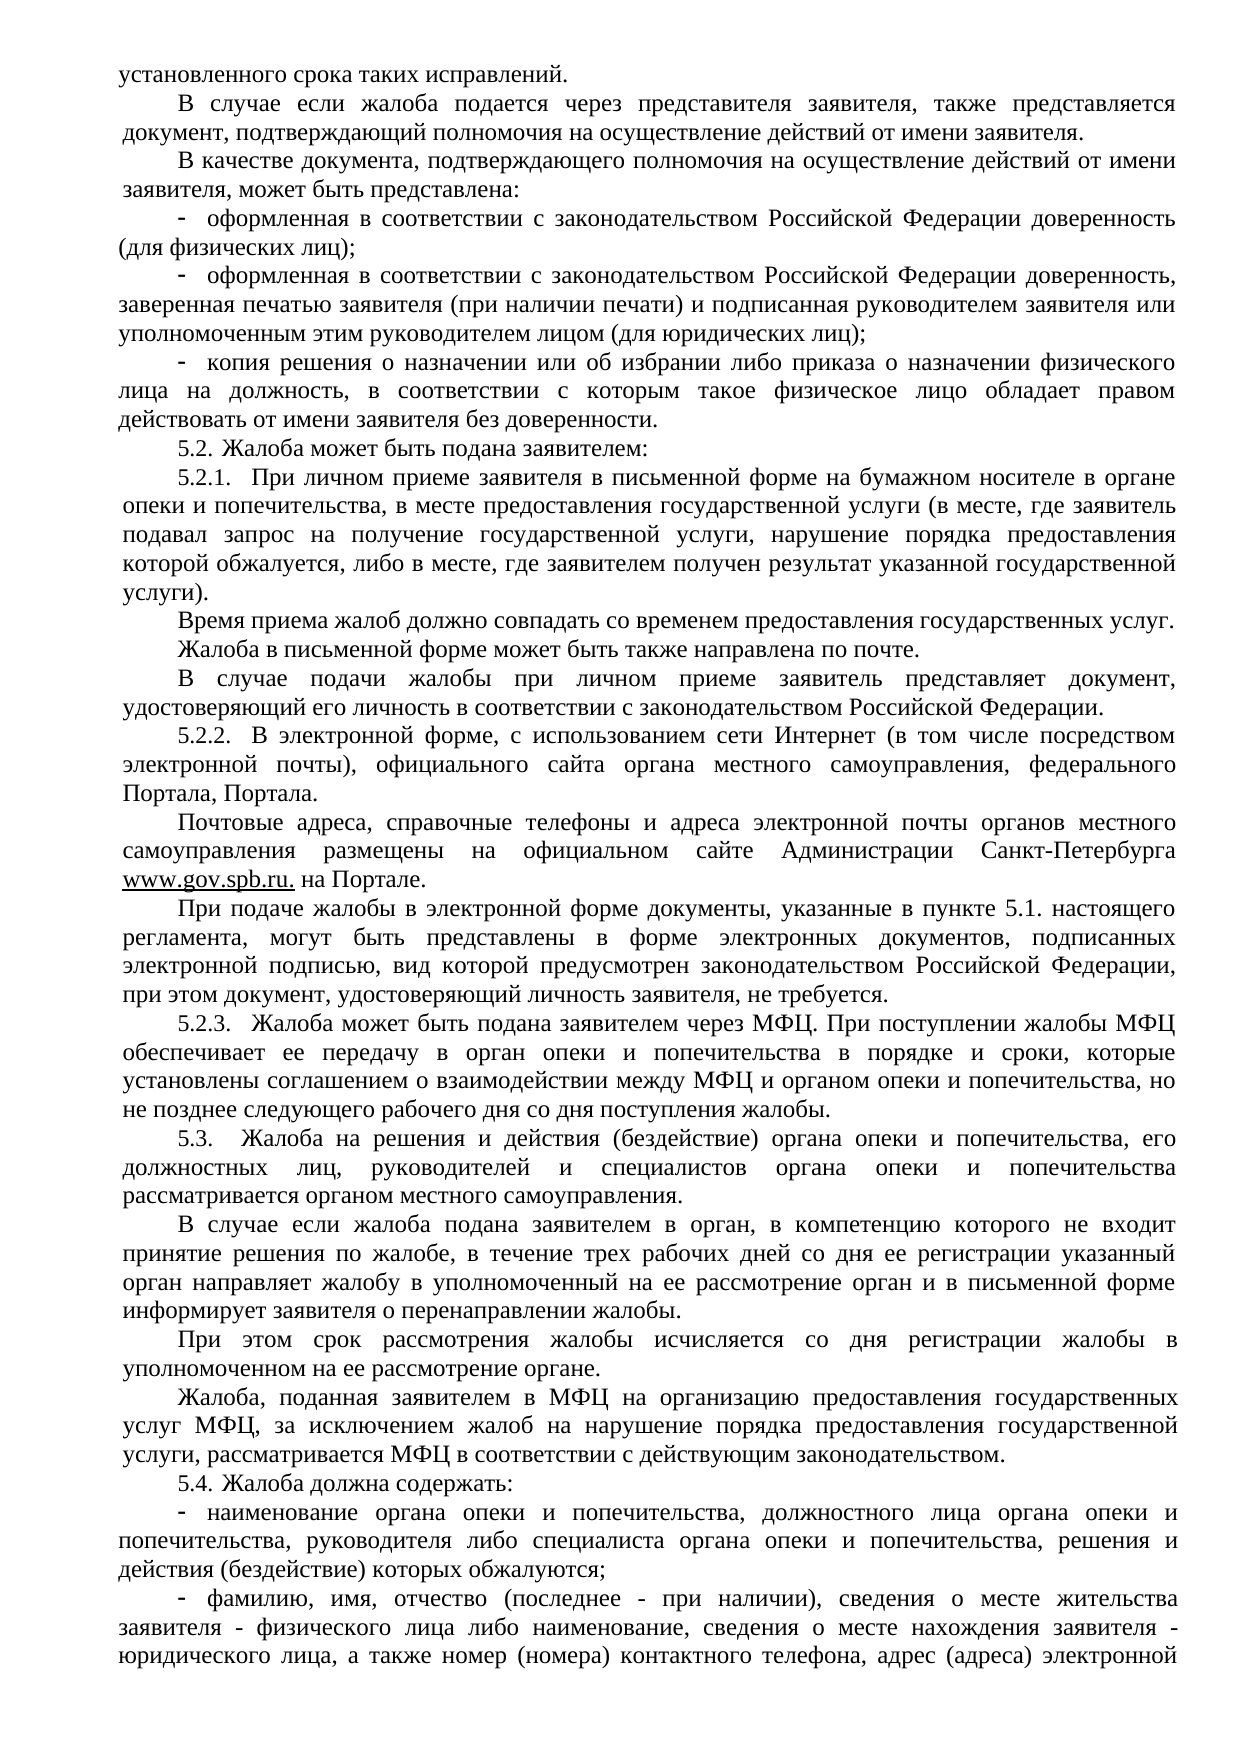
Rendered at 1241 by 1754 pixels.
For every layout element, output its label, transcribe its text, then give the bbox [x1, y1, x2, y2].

list наименование органа опеки и попечительства, должностного лица органа опеки и попечительства, руководителя либо специалиста органа опеки и попечительства, решения и действия (бездействие) которых обжалуются; [118, 1497, 1179, 1583]
text При этом срок рассмотрения жалобы исчисляется со дня регистрации жалобы в уполномоченном на ее рассмотрение органе. [122, 1324, 1179, 1382]
text Жалоба в письменной форме может быть также направлена по почте. [122, 634, 1181, 663]
text В качестве документа, подтверждающего полномочия на осуществление действий от имени заявителя, может быть представлена: [122, 145, 1177, 203]
text При подаче жалобы в электронной форме документы, указанные в пункте 5.1. настоящего регламента, могут быть представлены в форме электронных документов, подписанных электронной подписью, вид которой предусмотрен законодательством Российской Федерации, при этом документ, удостоверяющий личность заявителя, не требуется. [122, 893, 1177, 1008]
text В случае если жалоба подана заявителем в орган, в компетенцию которого не входит принятие решения по жалобе, в течение трех рабочих дней со дня ее регистрации указанный орган направляет жалобу в уполномоченный на ее рассмотрение орган и в письменной форме информирует заявителя о перенаправлении жалобы. [122, 1209, 1177, 1324]
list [118, 59, 1177, 88]
text В случае подачи жалобы при личном приеме заявитель представляет документ, удостоверяющий его личность в соответствии с законодательством Российской Федерации. [122, 663, 1177, 720]
text Почтовые адреса, справочные телефоны и адреса электронной почты органов местного самоуправления размещены на официальном сайте Администрации Санкт-Петербурга www.gov.spb.ru. на Портале. [122, 807, 1177, 893]
text Жалоба, поданная заявителем в МФЦ на организацию предоставления государственных услуг МФЦ, за исключением жалоб на нарушение порядка предоставления государственной услуги, рассматривается МФЦ в соответствии с действующим законодательством. [122, 1382, 1179, 1468]
list Жалоба может быть подана заявителем через МФЦ. При поступлении жалобы МФЦ обеспечивает ее передачу в орган опеки и попечительства в порядке и сроки, которые установлены соглашением о взаимодействии между МФЦ и органом опеки и попечительства, но не позднее следующего рабочего дня со дня поступления жалобы. [122, 1008, 1177, 1123]
text В случае если жалоба подается через представителя заявителя, также представляется документ, подтверждающий полномочия на осуществление действий от имени заявителя. [122, 88, 1177, 145]
text Время приема жалоб должно совпадать со временем предоставления государственных услуг. [122, 605, 1177, 634]
list Жалоба может быть подана заявителем: [122, 433, 1181, 462]
list оформленная в соответствии с законодательством Российской Федерации доверенность (для физических лиц); [118, 203, 1177, 260]
list Жалоба должна содержать: [122, 1468, 1181, 1497]
list Жалоба на решения и действия (бездействие) органа опеки и попечительства, его должностных лиц, руководителей и специалистов органа опеки и попечительства рассматривается органом местного самоуправления. [122, 1123, 1177, 1209]
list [118, 1583, 1179, 1669]
list оформленная в соответствии с законодательством Российской Федерации доверенность, заверенная печатью заявителя (при наличии печати) и подписанная руководителем заявителя или уполномоченным этим руководителем лицом (для юридических лиц); [118, 260, 1177, 347]
list При личном приеме заявителя в письменной форме на бумажном носителе в органе опеки и попечительства, в месте предоставления государственной услуги (в месте, где заявитель подавал запрос на получение государственной услуги, нарушение порядка предоставления которой обжалуется, либо в месте, где заявителем получен результат указанной государственной услуги). [122, 462, 1177, 605]
list В электронной форме, с использованием сети Интернет (в том числе посредством электронной почты), официального сайта органа местного самоуправления, федерального Портала, Портала. [122, 720, 1177, 807]
list копия решения о назначении или об избрании либо приказа о назначении физического лица на должность, в соответствии с которым такое физическое лицо обладает правом действовать от имени заявителя без доверенности. [118, 347, 1177, 433]
